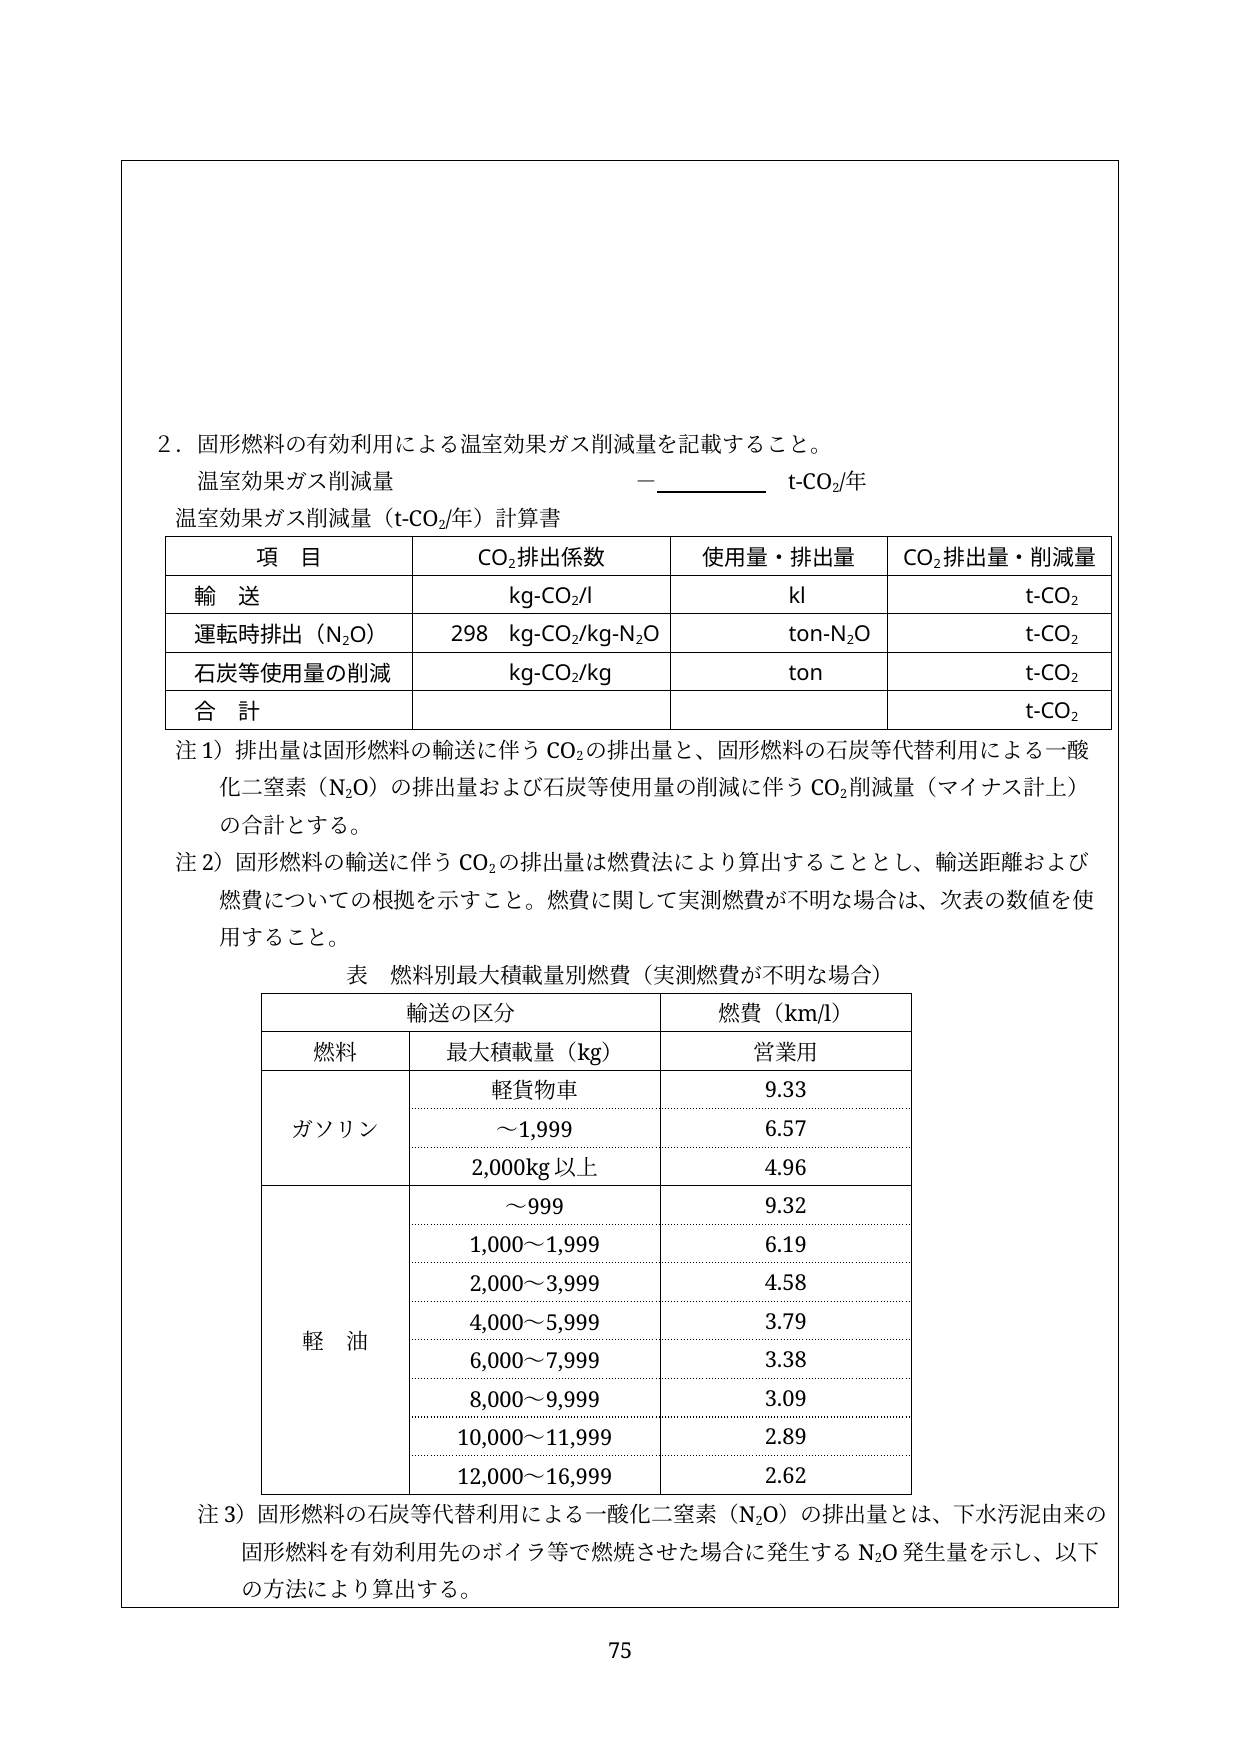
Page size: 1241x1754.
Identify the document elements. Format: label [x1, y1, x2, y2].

table_cell [122, 161, 1118, 1607]
